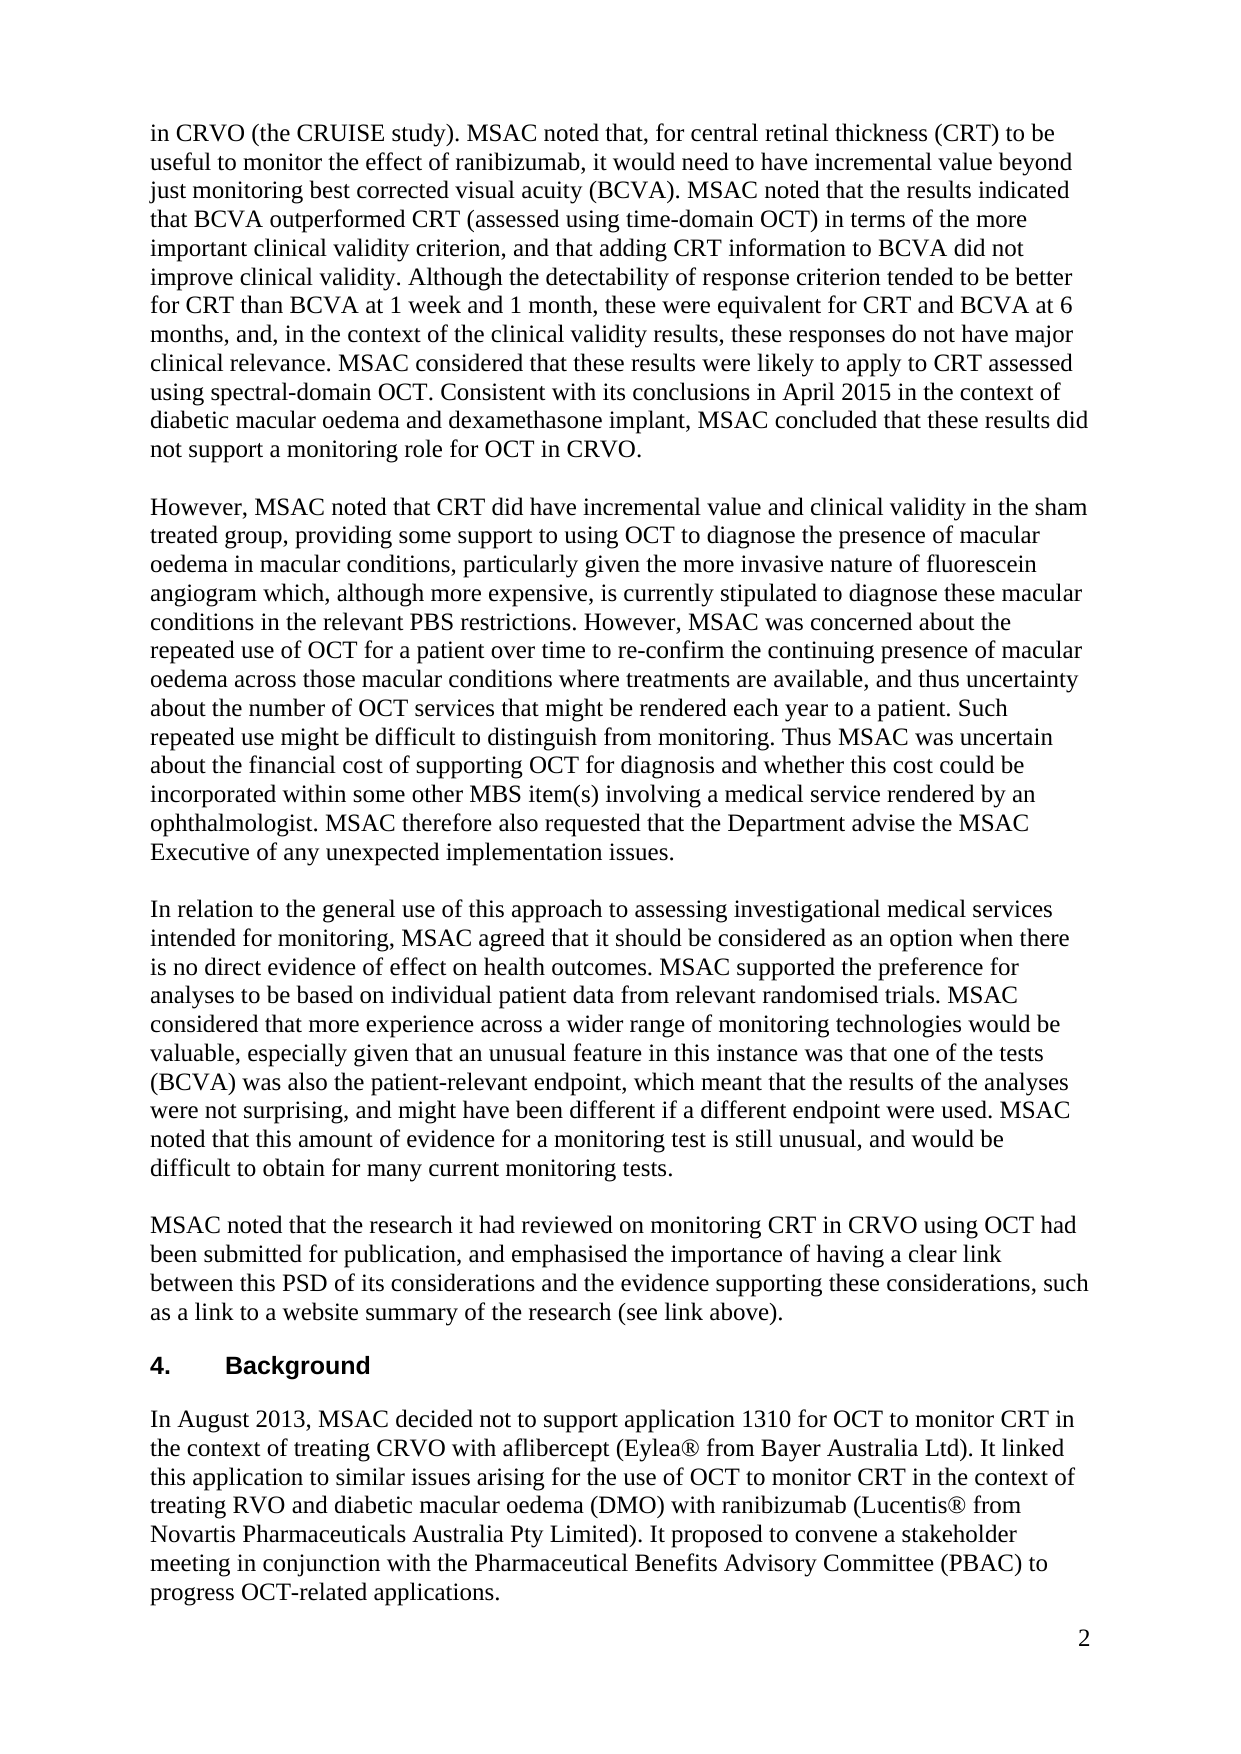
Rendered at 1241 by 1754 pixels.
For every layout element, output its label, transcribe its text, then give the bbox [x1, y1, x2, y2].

text In August 2013, MSAC decided not to support application 1310 for OCT to monitor CRT in the context of treating CRVO with aflibercept (Eylea® from Bayer Australia Ltd). It linked this application to similar issues arising for the use of OCT to monitor CRT in the context of treating RVO and diabetic macular oedema (DMO) with ranibizumab (Lucentis® from Novartis Pharmaceuticals Australia Pty Limited). It proposed to convene a stakeholder meeting in conjunction with the Pharmaceutical Benefits Advisory Committee (PBAC) to progress OCT-related applications. [150, 1404, 1090, 1606]
subtitle Background [150, 1351, 1090, 1379]
text MSAC noted that the research it had reviewed on monitoring CRT in CRVO using OCT had been submitted for publication, and emphasised the importance of having a clear link between this PSD of its considerations and the evidence supporting these considerations, such as a link to a website summary of the research (see link above). [150, 1211, 1090, 1326]
text However, MSAC noted that CRT did have incremental value and clinical validity in the sham treated group, providing some support to using OCT to diagnose the presence of macular oedema in macular conditions, particularly given the more invasive nature of fluorescein angiogram which, although more expensive, is currently stipulated to diagnose these macular conditions in the relevant PBS restrictions. However, MSAC was concerned about the repeated use of OCT for a patient over time to re-confirm the continuing presence of macular oedema across those macular conditions where treatments are available, and thus uncertainty about the number of OCT services that might be rendered each year to a patient. Such repeated use might be difficult to distinguish from monitoring. Thus MSAC was uncertain about the financial cost of supporting OCT for diagnosis and whether this cost could be incorporated within some other MBS item(s) involving a medical service rendered by an ophthalmologist. MSAC therefore also requested that the Department advise the MSAC Executive of any unexpected implementation issues. [150, 492, 1090, 866]
text In relation to the general use of this approach to assessing investigational medical services intended for monitoring, MSAC agreed that it should be considered as an option when there is no direct evidence of effect on health outcomes. MSAC supported the preference for analyses to be based on individual patient data from relevant randomised trials. MSAC considered that more experience across a wider range of monitoring technologies would be valuable, especially given that an unusual feature in this instance was that one of the tests (BCVA) was also the patient-relevant endpoint, which meant that the results of the analyses were not surprising, and might have been different if a different endpoint were used. MSAC noted that this amount of evidence for a monitoring test is still unusual, and would be difficult to obtain for many current monitoring tests. [150, 894, 1090, 1182]
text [150, 118, 1090, 463]
